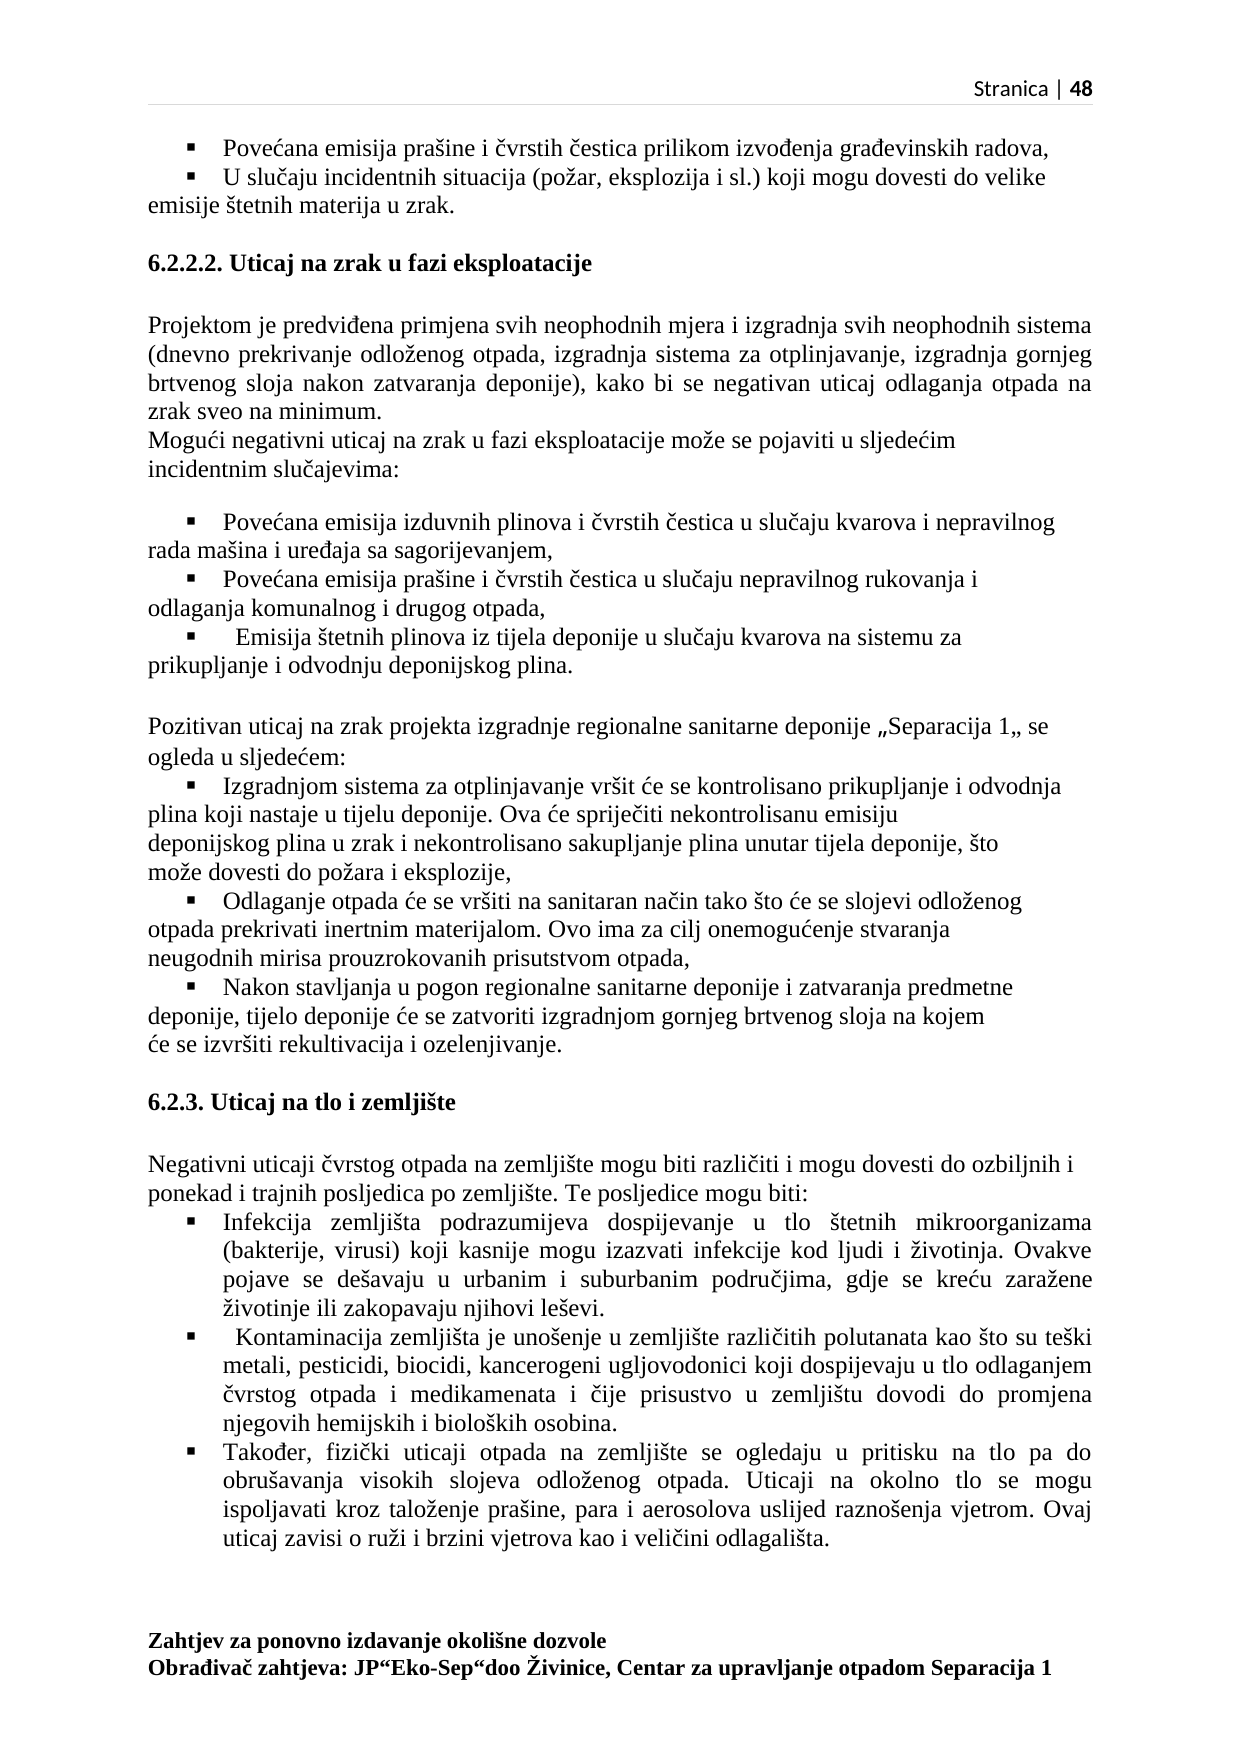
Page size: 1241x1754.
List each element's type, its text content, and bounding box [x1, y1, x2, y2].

text deponije, tijelo deponije će se zatvoriti izgradnjom gornjeg brtvenog sloja na kojem [148, 1001, 1093, 1029]
text može dovesti do požara i eksplozije, [148, 857, 1093, 886]
text ponekad i trajnih posljedica po zemljište. Te posljedice mogu biti: [148, 1178, 1093, 1207]
text 6.2.3. Uticaj na tlo i zemljište [148, 1087, 1093, 1116]
list U slučaju incidentnih situacija (požar, eksplozija i sl.) koji mogu dovesti do velike [185, 162, 1093, 190]
list Infekcija zemljišta podrazumijeva dospijevanje u tlo štetnih mikroorganizama (bakterije, virusi) koji kasnije mogu izazvati infekcije kod ljudi i životinja. Ovakve pojave se dešavaju u urbanim i suburbanim područjima, gdje se kreću zaražene životinje ili zakopavaju njihovi leševi. [185, 1207, 1093, 1322]
list Povećana emisija prašine i čvrstih čestica u slučaju nepravilnog rukovanja i [185, 564, 1093, 593]
list Također, fizički uticaji otpada na zemljište se ogledaju u pritisku na tlo pa do obrušavanja visokih slojeva odloženog otpada. Uticaji na okolno tlo se mogu ispoljavati kroz taloženje prašine, para i aerosolova uslijed raznošenja vjetrom. Ovaj uticaj zavisi o ruži i brzini vjetrova kao i veličini odlagališta. [185, 1437, 1093, 1552]
text odlaganja komunalnog i drugog otpada, [148, 593, 1093, 622]
text će se izvršiti rekultivacija i ozelenjivanje. [148, 1029, 1093, 1058]
text rada mašina i uređaja sa sagorijevanjem, [148, 536, 1093, 564]
text Projektom je predviđena primjena svih neophodnih mjera i izgradnja svih neophodnih sistema (dnevno prekrivanje odloženog otpada, izgradnja sistema za otplinjavanje, izgradnja gornjeg brtvenog sloja nakon zatvaranja deponije), kako bi se negativan uticaj odlaganja otpada na zrak sveo na minimum. [148, 310, 1093, 425]
text Mogući negativni uticaj na zrak u fazi eksploatacije može se pojaviti u sljedećim [148, 425, 1093, 454]
text plina koji nastaje u tijelu deponije. Ova će spriječiti nekontrolisanu emisiju [148, 799, 1093, 828]
text Negativni uticaji čvrstog otpada na zemljište mogu biti različiti i mogu dovesti do ozbiljnih i [148, 1149, 1093, 1178]
text deponijskog plina u zrak i nekontrolisano sakupljanje plina unutar tijela deponije, što [148, 828, 1093, 857]
text prikupljanje i odvodnju deponijskog plina. [148, 651, 1093, 679]
list Povećana emisija izduvnih plinova i čvrstih čestica u slučaju kvarova i nepravilnog [185, 507, 1093, 536]
list Izgradnjom sistema za otplinjavanje vršit će se kontrolisano prikupljanje i odvodnja [185, 771, 1093, 799]
list Odlaganje otpada će se vršiti na sanitaran način tako što će se slojevi odloženog [185, 886, 1093, 914]
text emisije štetnih materija u zrak. [148, 190, 1093, 219]
list Emisija štetnih plinova iz tijela deponije u slučaju kvarova na sistemu za [185, 622, 1093, 651]
text neugodnih mirisa prouzrokovanih prisutstvom otpada, [148, 943, 1093, 972]
list Kontaminacija zemljišta je unošenje u zemljište različitih polutanata kao što su teški metali, pesticidi, biocidi, kancerogeni ugljovodonici koji dospijevaju u tlo odlaganjem čvrstog otpada i medikamenata i čije prisustvo u zemljištu dovodi do promjena njegovih hemijskih i bioloških osobina. [185, 1322, 1093, 1437]
list Nakon stavljanja u pogon regionalne sanitarne deponije i zatvaranja predmetne [185, 972, 1093, 1001]
text Pozitivan uticaj na zrak projekta izgradnje regionalne sanitarne deponije „Separacija 1„ se [148, 708, 1093, 742]
text ogleda u sljedećem: [148, 742, 1093, 771]
text incidentnim slučajevima: [148, 454, 1093, 483]
list Povećana emisija prašine i čvrstih čestica prilikom izvođenja građevinskih radova, [185, 133, 1093, 162]
text otpada prekrivati inertnim materijalom. Ovo ima za cilj onemogućenje stvaranja [148, 914, 1093, 943]
text 6.2.2.2. Uticaj na zrak u fazi eksploatacije [148, 248, 1093, 277]
